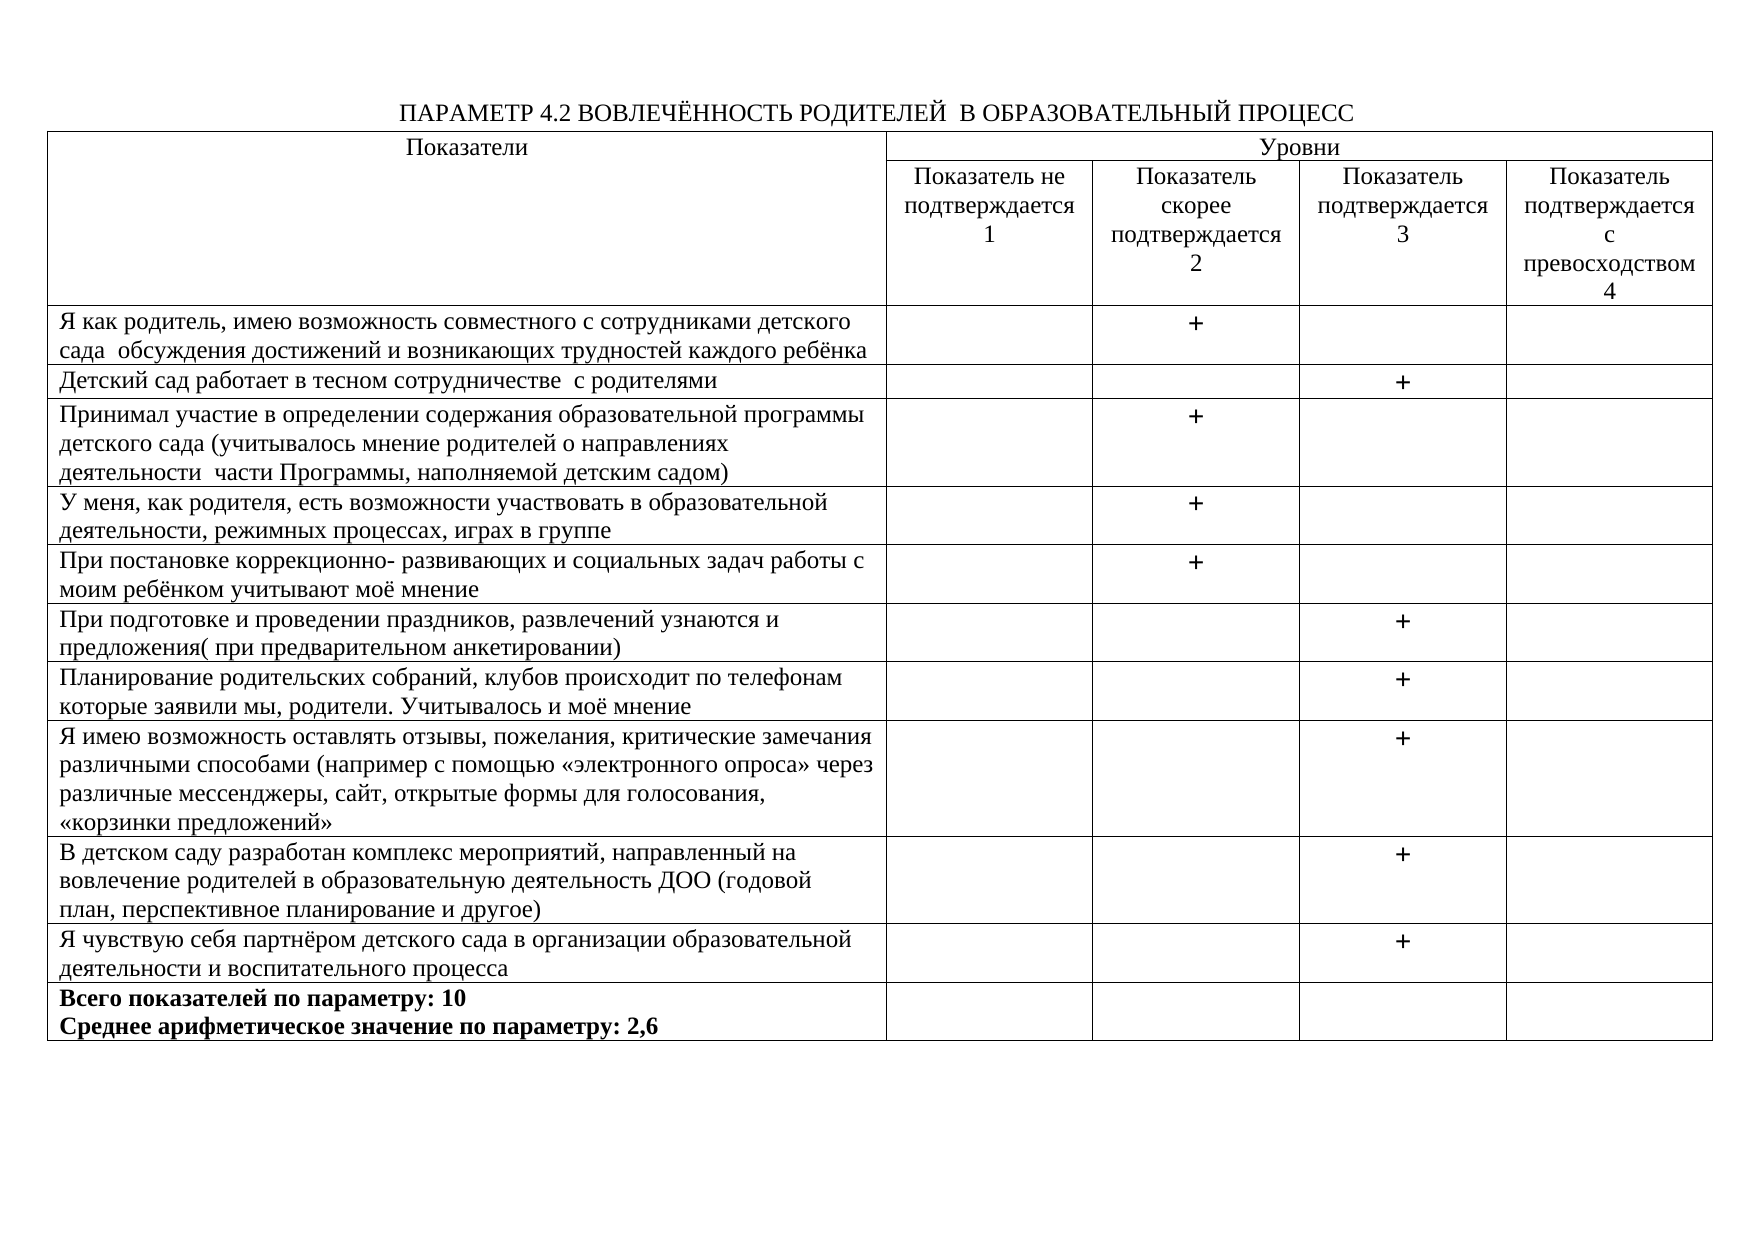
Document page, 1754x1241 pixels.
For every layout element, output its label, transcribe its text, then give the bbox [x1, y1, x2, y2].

table_cell [887, 604, 1092, 661]
table_cell + [1300, 721, 1506, 836]
table_cell [1507, 721, 1712, 836]
table_cell [887, 399, 1092, 486]
table_cell У меня, как родителя, есть возможности участвовать в образовательной деятельности, режимных процессах, играх в группе [48, 487, 886, 544]
table_cell Я как родитель, имею возможность совместного с сотрудниками детского сада обсуждения достижений и возникающих трудностей каждого ребёнка [48, 306, 886, 364]
table_cell [887, 487, 1092, 544]
table_cell [1507, 837, 1712, 923]
table_cell [887, 545, 1092, 603]
table_cell [1300, 487, 1506, 544]
table_cell + [1300, 924, 1506, 982]
table_cell + [1300, 662, 1506, 720]
table_cell При постановке коррекционно- развивающих и социальных задач работы с моим ребёнком учитывают моё мнение [48, 545, 886, 603]
table_cell [887, 924, 1092, 982]
table_cell [1507, 604, 1712, 661]
table_cell [1300, 983, 1506, 1040]
table_cell Детский сад работает в тесном сотрудничестве с родителями [48, 365, 886, 398]
table_cell [1507, 487, 1712, 544]
table_cell + [1300, 837, 1506, 923]
table_cell [1507, 365, 1712, 398]
table_cell Я имею возможность оставлять отзывы, пожелания, критические замечания различными способами (например с помощью «электронного опроса» через различные мессенджеры, сайт, открытые формы для голосования, «корзинки предложений» [48, 721, 886, 836]
table_cell [887, 365, 1092, 398]
table_cell [1300, 399, 1506, 486]
table_cell + [1093, 487, 1299, 544]
table_cell Принимал участие в определении содержания образовательной программы детского сада (учитывалось мнение родителей о направлениях деятельности части Программы, наполняемой детским садом) [48, 399, 886, 486]
table_cell [1093, 837, 1299, 923]
table_cell [1507, 983, 1712, 1040]
table_cell + [1300, 604, 1506, 661]
table_cell [1093, 365, 1299, 398]
table_cell Показатель скорее подтверждается 2 [1093, 161, 1299, 305]
table_cell [1093, 721, 1299, 836]
table_cell [887, 306, 1092, 364]
table_cell [1093, 604, 1299, 661]
table_cell Я чувствую себя партнёром детского сада в организации образовательной деятельности и воспитательного процесса [48, 924, 886, 982]
table_cell [1093, 983, 1299, 1040]
table_cell [887, 983, 1092, 1040]
table_cell [1507, 306, 1712, 364]
table_cell Всего показателей по параметру: 10 Среднее арифметическое значение по параметру: 2,6 [48, 983, 886, 1040]
table_header Уровни [887, 132, 1712, 160]
table_cell [1300, 306, 1506, 364]
table_cell [1507, 924, 1712, 982]
table_cell Показатель подтверждается с превосходством 4 [1507, 161, 1712, 305]
table_cell При подготовке и проведении праздников, развлечений узнаются и предложения( при предварительном анкетировании) [48, 604, 886, 661]
text ПАРАМЕТР 4.2 ВОВЛЕЧЁННОСТЬ РОДИТЕЛЕЙ В ОБРАЗОВАТЕЛЬНЫЙ ПРОЦЕСС [59, 98, 1695, 126]
table_cell [1507, 662, 1712, 720]
table_cell + [1093, 545, 1299, 603]
table_cell [1300, 545, 1506, 603]
table_cell [887, 721, 1092, 836]
table_cell Показатель подтверждается 3 [1300, 161, 1506, 305]
table_cell [887, 662, 1092, 720]
table_cell Планирование родительских собраний, клубов происходит по телефонам которые заявили мы, родители. Учитывалось и моё мнение [48, 662, 886, 720]
table_cell [1507, 399, 1712, 486]
table_cell Показатель не подтверждается 1 [887, 161, 1092, 305]
table_cell [1093, 662, 1299, 720]
table_cell В детском саду разработан комплекс мероприятий, направленный на вовлечение родителей в образовательную деятельность ДОО (годовой план, перспективное планирование и другое) [48, 837, 886, 923]
table_cell [1507, 545, 1712, 603]
table_cell + [1300, 365, 1506, 398]
table_cell [1093, 924, 1299, 982]
table_cell + [1093, 306, 1299, 364]
table_cell + [1093, 399, 1299, 486]
table_cell [887, 837, 1092, 923]
table_header Показатели [48, 132, 886, 305]
